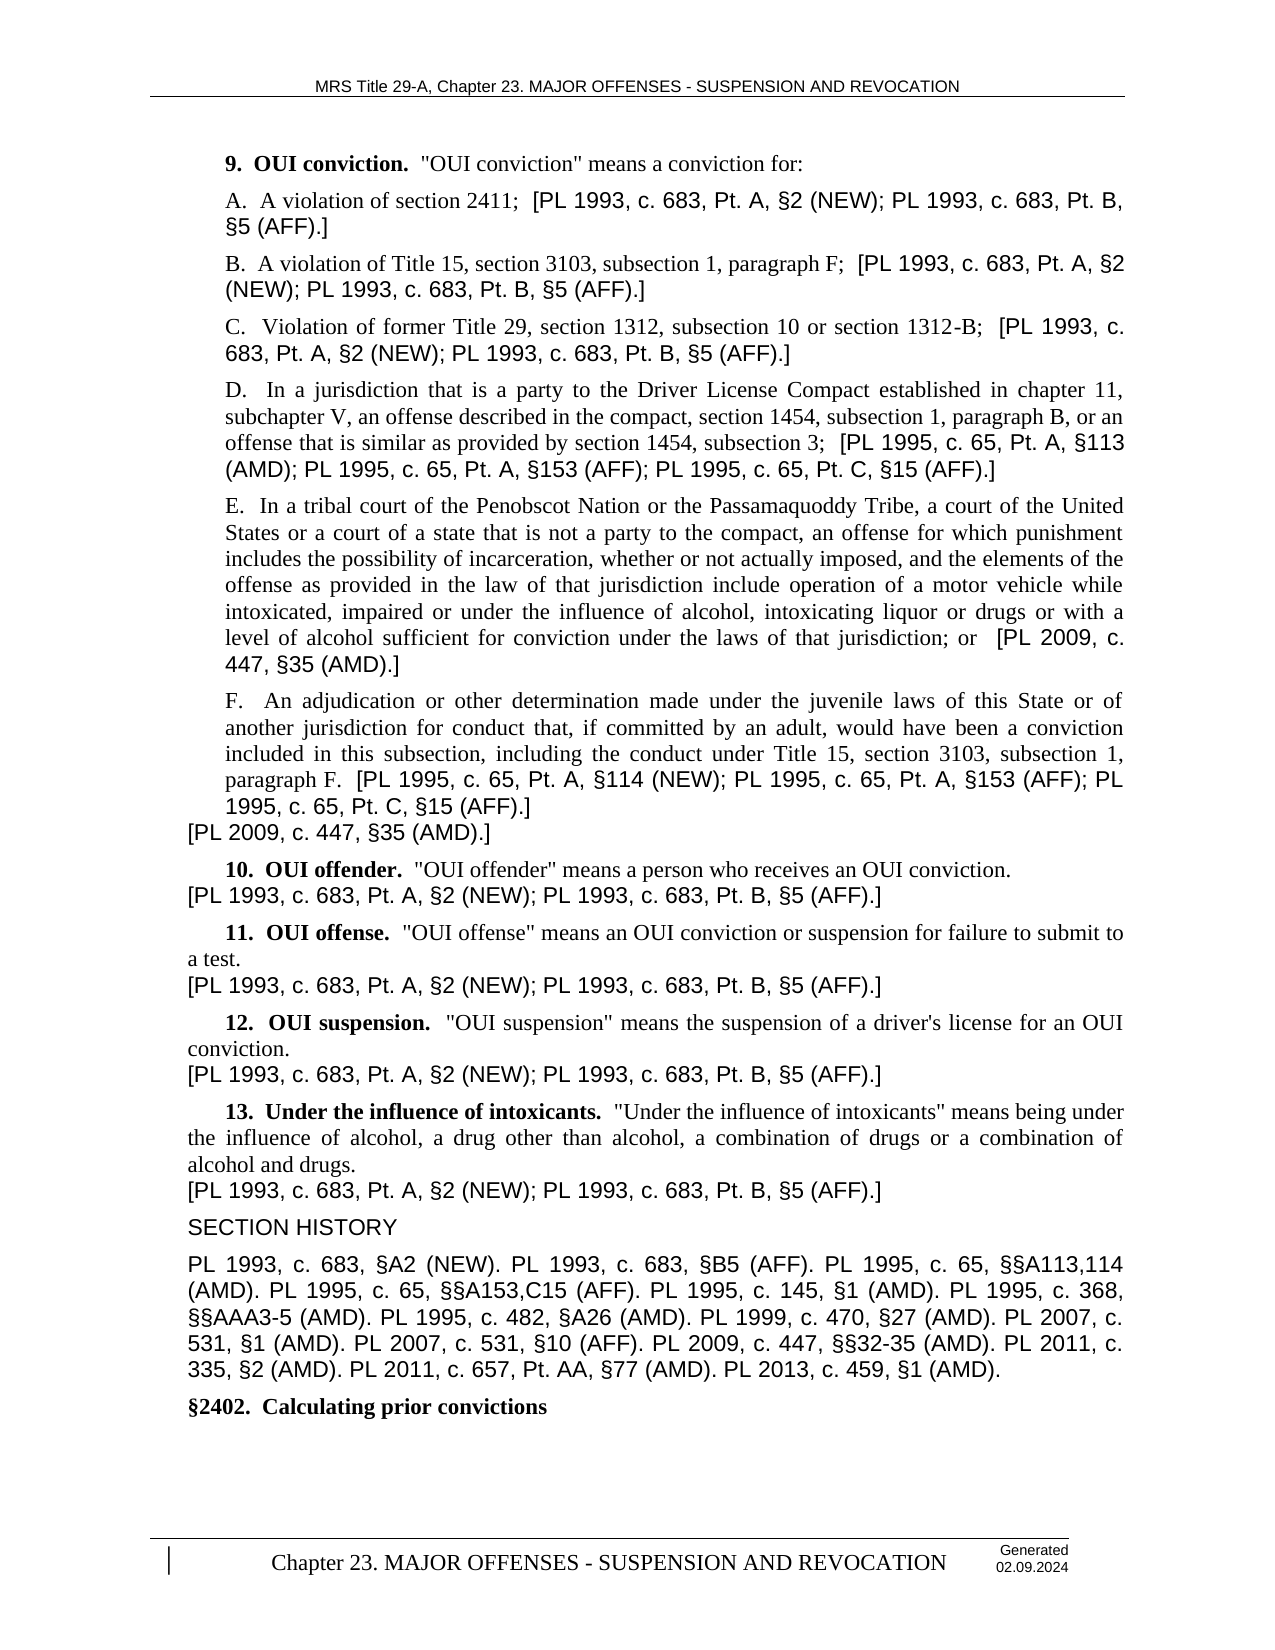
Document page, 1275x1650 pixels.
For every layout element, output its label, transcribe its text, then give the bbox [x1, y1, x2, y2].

text 10. OUI offender. "OUI offender" means a person who receives an OUI conviction. [187, 856, 1125, 882]
text 11. OUI offense. "OUI offense" means an OUI conviction or suspension for failure to submit to a test. [187, 919, 1125, 972]
text 9. OUI conviction. "OUI conviction" means a conviction for: [187, 150, 1125, 176]
text 12. OUI suspension. "OUI suspension" means the suspension of a driver's license for an OUI conviction. [187, 1009, 1125, 1061]
text [PL 1993, c. 683, Pt. A, §2 (NEW); PL 1993, c. 683, Pt. B, §5 (AFF).] [187, 882, 1125, 909]
text E. In a tribal court of the Penobscot Nation or the Passamaquoddy Tribe, a court of the United States or a court of a state that is not a party to the compact, an offense for which punishment includes the possibility of incarceration, whether or not actually imposed, and the elements of the offense as provided in the law of that jurisdiction include operation of a motor vehicle while intoxicated, impaired or under the influence of alcohol, intoxicating liquor or drugs or with a level of alcohol sufficient for conviction under the laws of that jurisdiction; or [PL 2009, c. 447, §35 (AMD).] [225, 492, 1125, 677]
text PL 1993, c. 683, §A2 (NEW). PL 1993, c. 683, §B5 (AFF). PL 1995, c. 65, §§A113,114 (AMD). PL 1995, c. 65, §§A153,C15 (AFF). PL 1995, c. 145, §1 (AMD). PL 1995, c. 368, §§AAA3-5 (AMD). PL 1995, c. 482, §A26 (AMD). PL 1999, c. 470, §27 (AMD). PL 2007, c. 531, §1 (AMD). PL 2007, c. 531, §10 (AFF). PL 2009, c. 447, §§32-35 (AMD). PL 2011, c. 335, §2 (AMD). PL 2011, c. 657, Pt. AA, §77 (AMD). PL 2013, c. 459, §1 (AMD). [187, 1251, 1125, 1382]
text C. Violation of former Title 29, section 1312, subsection 10 or section 1312‑B; [PL 1993, c. 683, Pt. A, §2 (NEW); PL 1993, c. 683, Pt. B, §5 (AFF).] [225, 313, 1125, 366]
text [PL 1993, c. 683, Pt. A, §2 (NEW); PL 1993, c. 683, Pt. B, §5 (AFF).] [187, 972, 1125, 998]
text B. A violation of Title 15, section 3103, subsection 1, paragraph F; [PL 1993, c. 683, Pt. A, §2 (NEW); PL 1993, c. 683, Pt. B, §5 (AFF).] [225, 250, 1125, 303]
text 13. Under the influence of intoxicants. "Under the influence of intoxicants" means being under the influence of alcohol, a drug other than alcohol, a combination of drugs or a combination of alcohol and drugs. [187, 1098, 1125, 1177]
text SECTION HISTORY [187, 1214, 1125, 1240]
text [PL 1993, c. 683, Pt. A, §2 (NEW); PL 1993, c. 683, Pt. B, §5 (AFF).] [187, 1061, 1125, 1088]
text F. An adjudication or other determination made under the juvenile laws of this State or of another jurisdiction for conduct that, if committed by an adult, would have been a conviction included in this subsection, including the conduct under Title 15, section 3103, subsection 1, paragraph F. [PL 1995, c. 65, Pt. A, §114 (NEW); PL 1995, c. 65, Pt. A, §153 (AFF); PL 1995, c. 65, Pt. C, §15 (AFF).] [225, 687, 1125, 819]
text [PL 2009, c. 447, §35 (AMD).] [187, 819, 1125, 846]
text D. In a jurisdiction that is a party to the Driver License Compact established in chapter 11, subchapter V, an offense described in the compact, section 1454, subsection 1, paragraph B, or an offense that is similar as provided by section 1454, subsection 3; [PL 1995, c. 65, Pt. A, §113 (AMD); PL 1995, c. 65, Pt. A, §153 (AFF); PL 1995, c. 65, Pt. C, §15 (AFF).] [225, 376, 1125, 482]
text [PL 1993, c. 683, Pt. A, §2 (NEW); PL 1993, c. 683, Pt. B, §5 (AFF).] [187, 1177, 1125, 1203]
text A. A violation of section 2411; [PL 1993, c. 683, Pt. A, §2 (NEW); PL 1993, c. 683, Pt. B, §5 (AFF).] [225, 187, 1125, 239]
text §2402. Calculating prior convictions [187, 1393, 1125, 1419]
